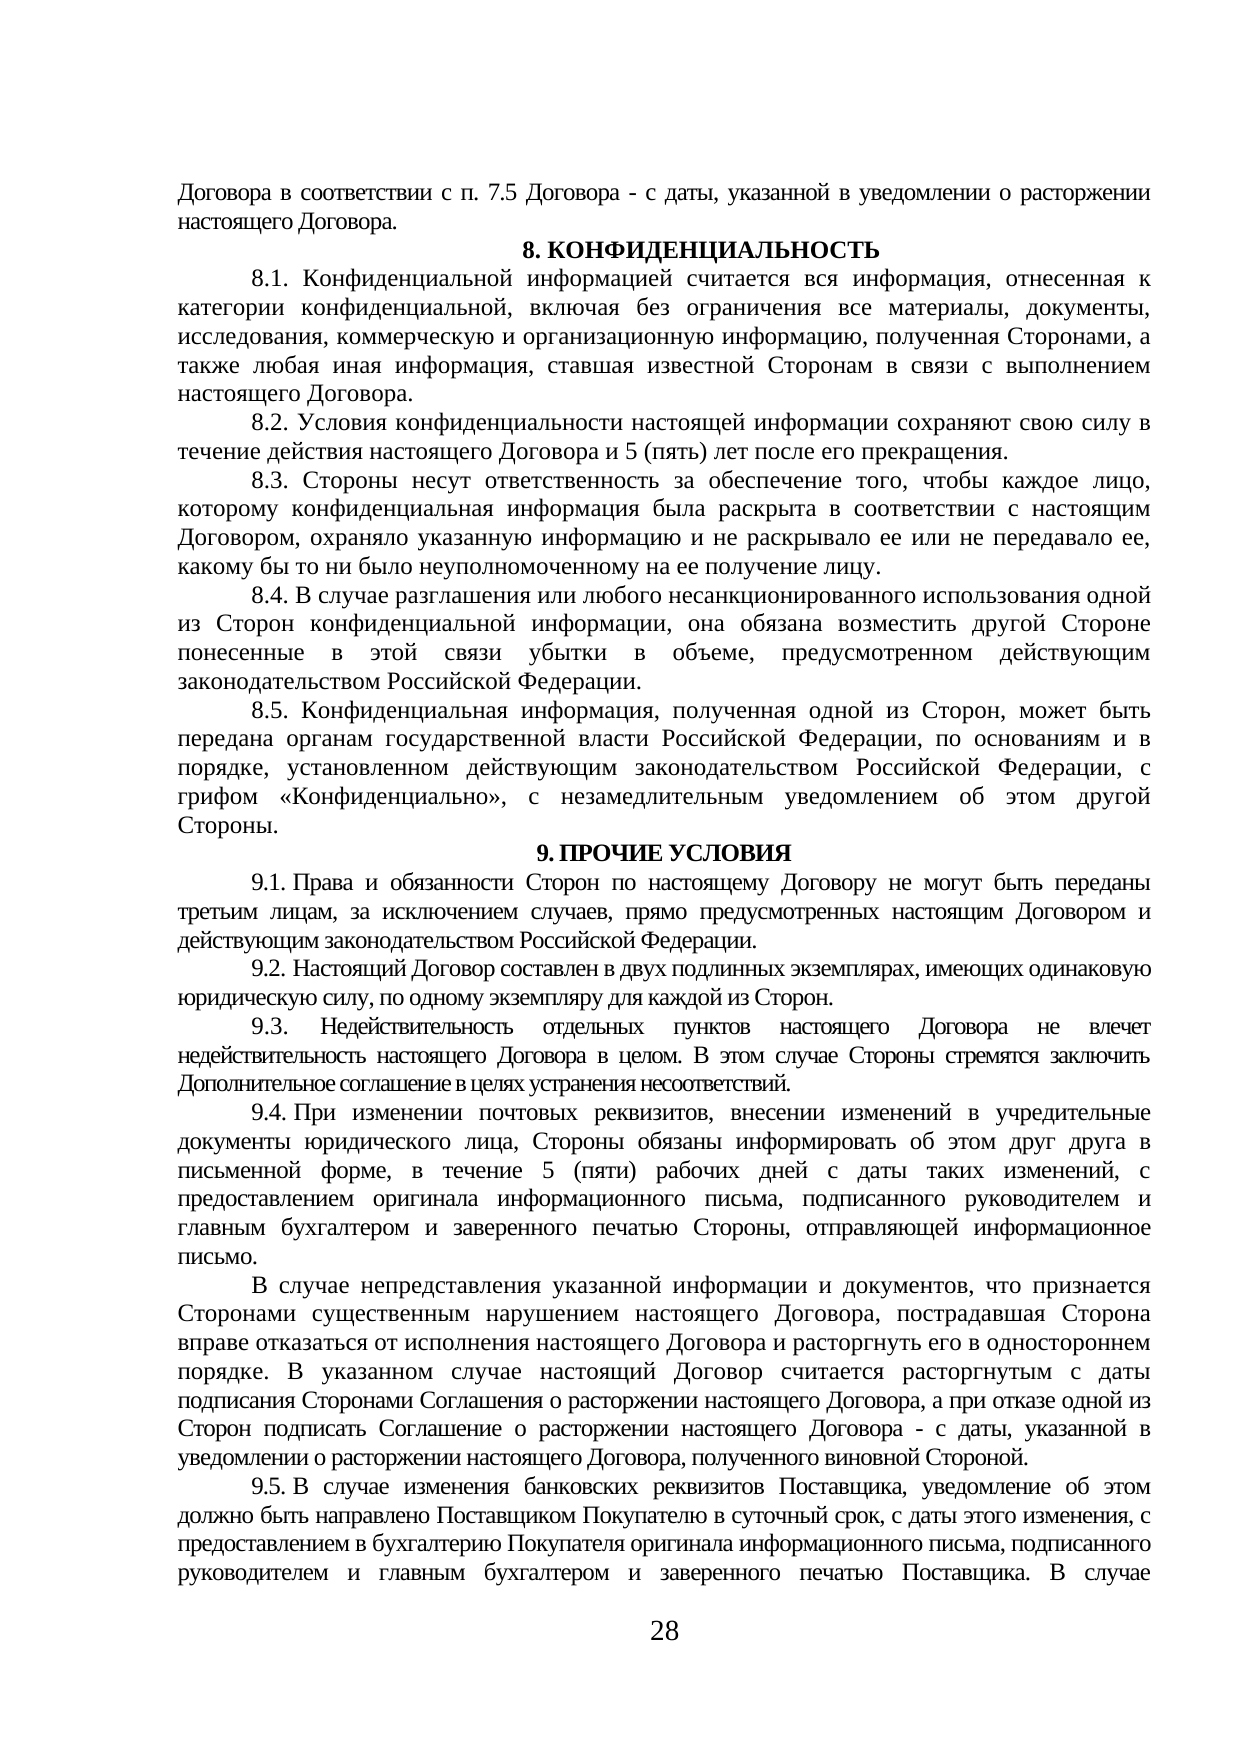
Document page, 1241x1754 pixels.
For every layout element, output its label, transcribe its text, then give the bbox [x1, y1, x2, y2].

text 8. КОНФИДЕНЦИАЛЬНОСТЬ [177, 235, 1152, 263]
text 8.5. Конфиденциальная информация, полученная одной из Сторон, может быть передана органам государственной власти Российской Федерации, по основаниям и в порядке, установленном действующим законодательством Российской Федерации, с грифом «Конфиденциально», с незамедлительным уведомлением об этом другой Стороны. [177, 695, 1152, 838]
text 8.2. Условия конфиденциальности настоящей информации сохраняют свою силу в течение действия настоящего Договора и 5 (пять) лет после его прекращения. [177, 407, 1152, 465]
text 9.2. Настоящий Договор составлен в двух подлинных экземплярах, имеющих одинаковую юридическую силу, по одному экземпляру для каждой из Сторон. [177, 953, 1152, 1011]
text 8.4. В случае разглашения или любого несанкционированного использования одной из Сторон конфиденциальной информации, она обязана возместить другой Стороне понесенные в этой связи убытки в объеме, предусмотренном действующим законодательством Российской Федерации. [177, 580, 1152, 695]
text 8.3. Стороны несут ответственность за обеспечение того, чтобы каждое лицо, которому конфиденциальная информация была раскрыта в соответствии с настоящим Договором, охраняло указанную информацию и не раскрывало ее или не передавало ее, какому бы то ни было неуполномоченному на ее получение лицу. [177, 465, 1152, 580]
text В случае непредставления указанной информации и документов, что признается Сторонами существенным нарушением настоящего Договора, пострадавшая Сторона вправе отказаться от исполнения настоящего Договора и расторгнуть его в одностороннем порядке. В указанном случае настоящий Договор считается расторгнутым с даты подписания Сторонами Соглашения о расторжении настоящего Договора, а при отказе одной из Сторон подписать Соглашение о расторжении настоящего Договора - с даты, указанной в уведомлении о расторжении настоящего Договора, полученного виновной Стороной. [177, 1270, 1152, 1471]
text 9.4. При изменении почтовых реквизитов, внесении изменений в учредительные документы юридического лица, Стороны обязаны информировать об этом друг друга в письменной форме, в течение 5 (пяти) рабочих дней с даты таких изменений, с предоставлением оригинала информационного письма, подписанного руководителем и главным бухгалтером и заверенного печатью Стороны, отправляющей информационное письмо. [177, 1097, 1152, 1270]
text 9.3. Недействительность отдельных пунктов настоящего Договора не влечет недействительность настоящего Договора в целом. В этом случае Стороны стремятся заключить Дополнительное соглашение в целях устранения несоответствий. [177, 1011, 1152, 1097]
text 8.1. Конфиденциальной информацией считается вся информация, отнесенная к категории конфиденциальной, включая без ограничения все материалы, документы, исследования, коммерческую и организационную информацию, полученная Сторонами, а также любая иная информация, ставшая известной Сторонам в связи с выполнением настоящего Договора. [177, 263, 1152, 407]
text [177, 177, 1152, 235]
text 9.1. Права и обязанности Сторон по настоящему Договору не могут быть переданы третьим лицам, за исключением случаев, прямо предусмотренных настоящим Договором и действующим законодательством Российской Федерации. [177, 867, 1152, 953]
text 9. ПРОЧИЕ УСЛОВИЯ [177, 838, 1152, 867]
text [177, 1471, 1152, 1586]
